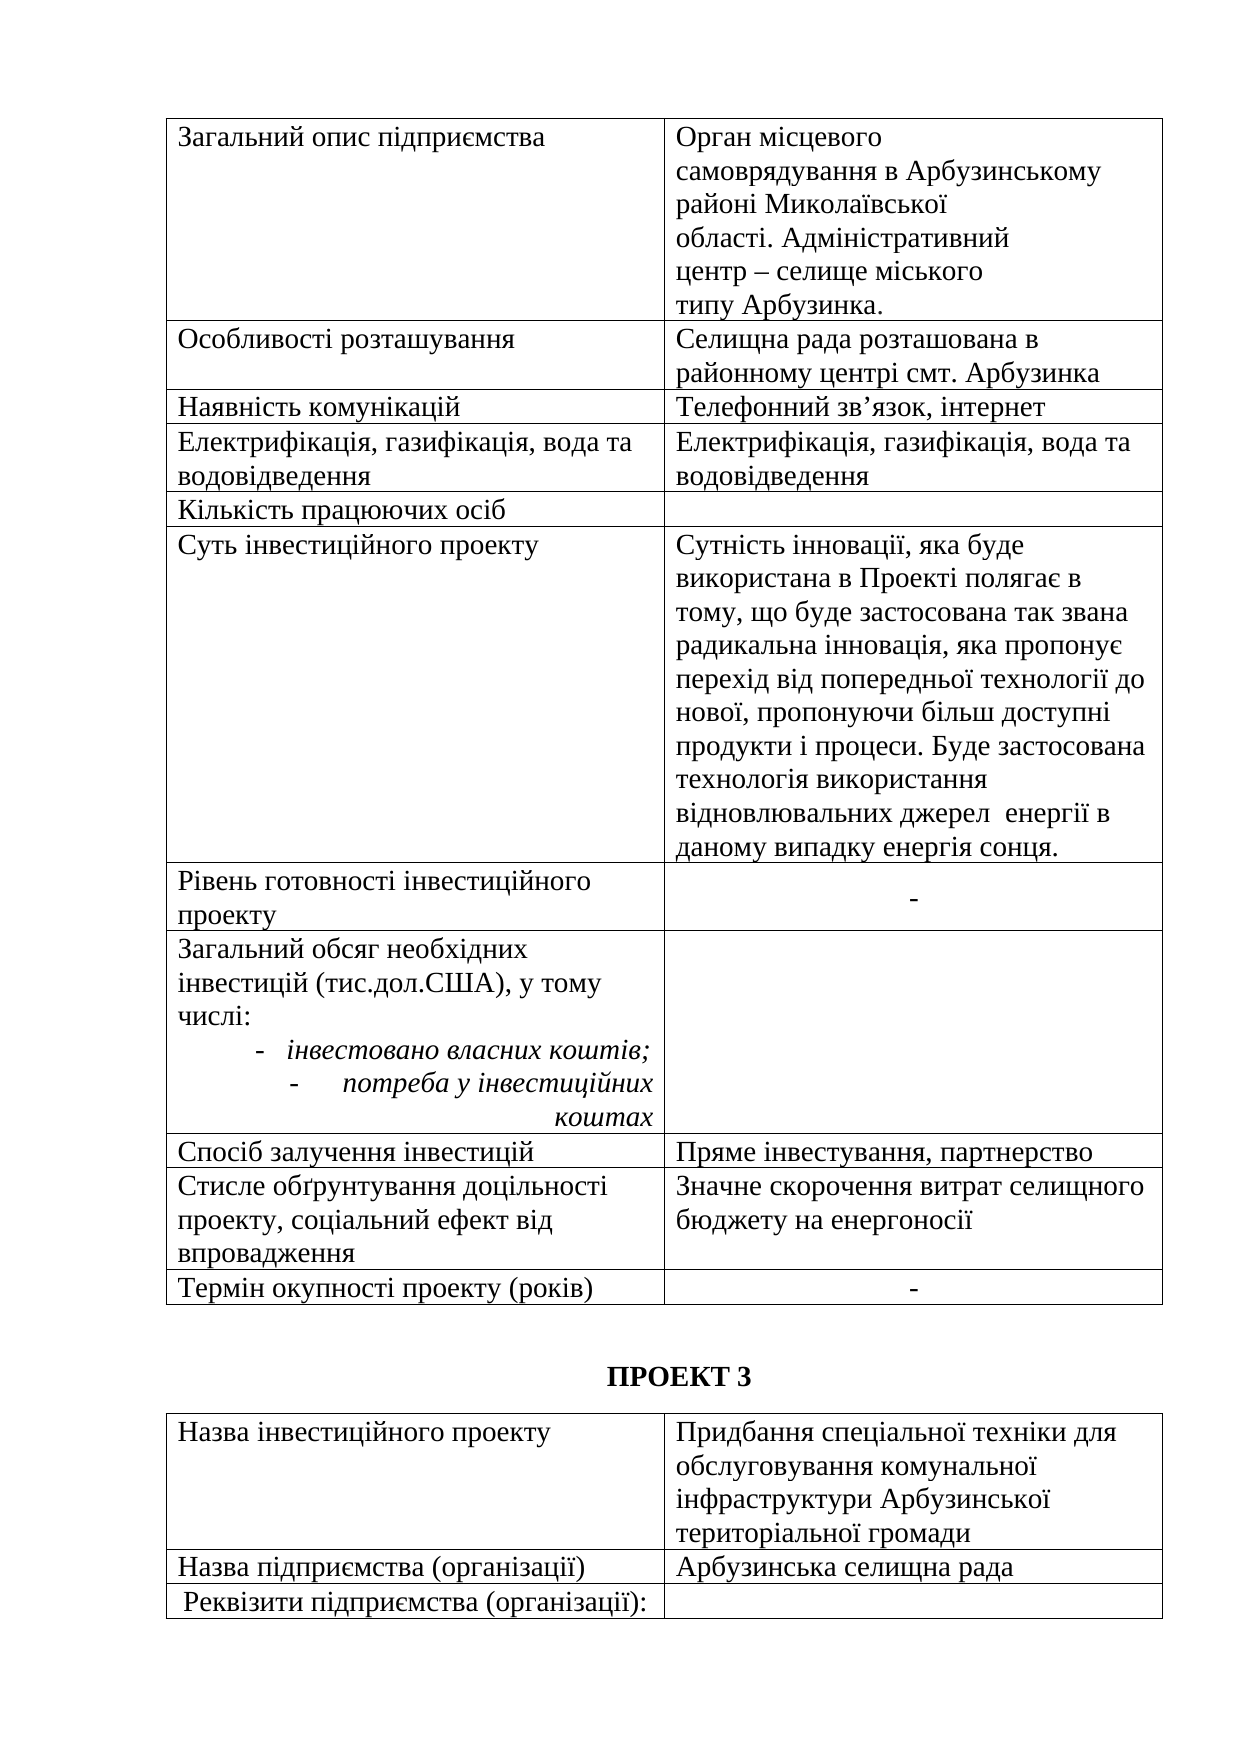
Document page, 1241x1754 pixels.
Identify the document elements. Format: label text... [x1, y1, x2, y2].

table_cell [665, 492, 1162, 526]
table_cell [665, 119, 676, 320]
table_cell Значне скорочення витрат селищного бюджету на енергоносії [665, 1168, 1162, 1269]
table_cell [665, 1584, 1162, 1618]
table_cell Наявність комунікацій [167, 390, 664, 423]
table_cell Селищна рада розташована в районному центрі смт. Арбузинка [665, 321, 1162, 388]
text ПРОЕКТ 3 [177, 1359, 1181, 1392]
table_cell Електрифікація, газифікація, вода та водовідведення [167, 424, 664, 491]
table_cell Спосіб залучення інвестицій [167, 1134, 664, 1167]
table_cell Особливості розташування [167, 321, 664, 388]
table_cell - [665, 863, 1162, 930]
table_cell Арбузинська селищна рада [665, 1550, 1162, 1583]
table_cell Орган місцевого самоврядування в Арбузинському районі Миколаївської області. Адміністративний центр – селище міського типу Арбузинка. [882, 119, 1162, 320]
table_cell Телефонний зв’язок, інтернет [665, 390, 1162, 423]
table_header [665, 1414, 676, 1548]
table_header Придбання спеціальної техніки для обслуговування комунальної інфраструктури Арбузинської територіальної громади [971, 1414, 1162, 1548]
table_cell Загальний обсяг необхідних інвестицій (тис.дол.США), у тому числі: - інвестовано власних коштів; - потреба у інвестиційних коштах [167, 931, 664, 1133]
table_cell Електрифікація, газифікація, вода та водовідведення [665, 424, 1162, 491]
table_cell Назва підприємства (організації) [167, 1550, 664, 1583]
table_cell Пряме інвестування, партнерство [665, 1134, 1162, 1167]
table_cell Сутність інновації, яка буде використана в Проекті полягає в тому, що буде застосована так звана радикальна інновація, яка пропонує перехід від попередньої технології до нової, пропонуючи більш доступні продукти і процеси. Буде застосована технологія використання відновлювальних джерел енергії в даному випадку енергія сонця. [665, 527, 1162, 862]
table_cell Кількість працюючих осіб [167, 492, 664, 526]
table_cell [167, 1584, 664, 1618]
table_cell Загальний опис підприємства [167, 119, 664, 320]
table_header Назва інвестиційного проекту [167, 1414, 664, 1548]
table_cell Рівень готовності інвестиційного проекту [167, 863, 664, 930]
table_cell - [665, 1270, 1162, 1303]
table_cell Стисле обґрунтування доцільності проекту, соціальний ефект від впровадження [167, 1168, 664, 1269]
table_cell Суть інвестиційного проекту [167, 527, 664, 862]
table_cell Термін окупності проекту (років) [167, 1270, 664, 1303]
table_cell [665, 931, 1162, 1133]
